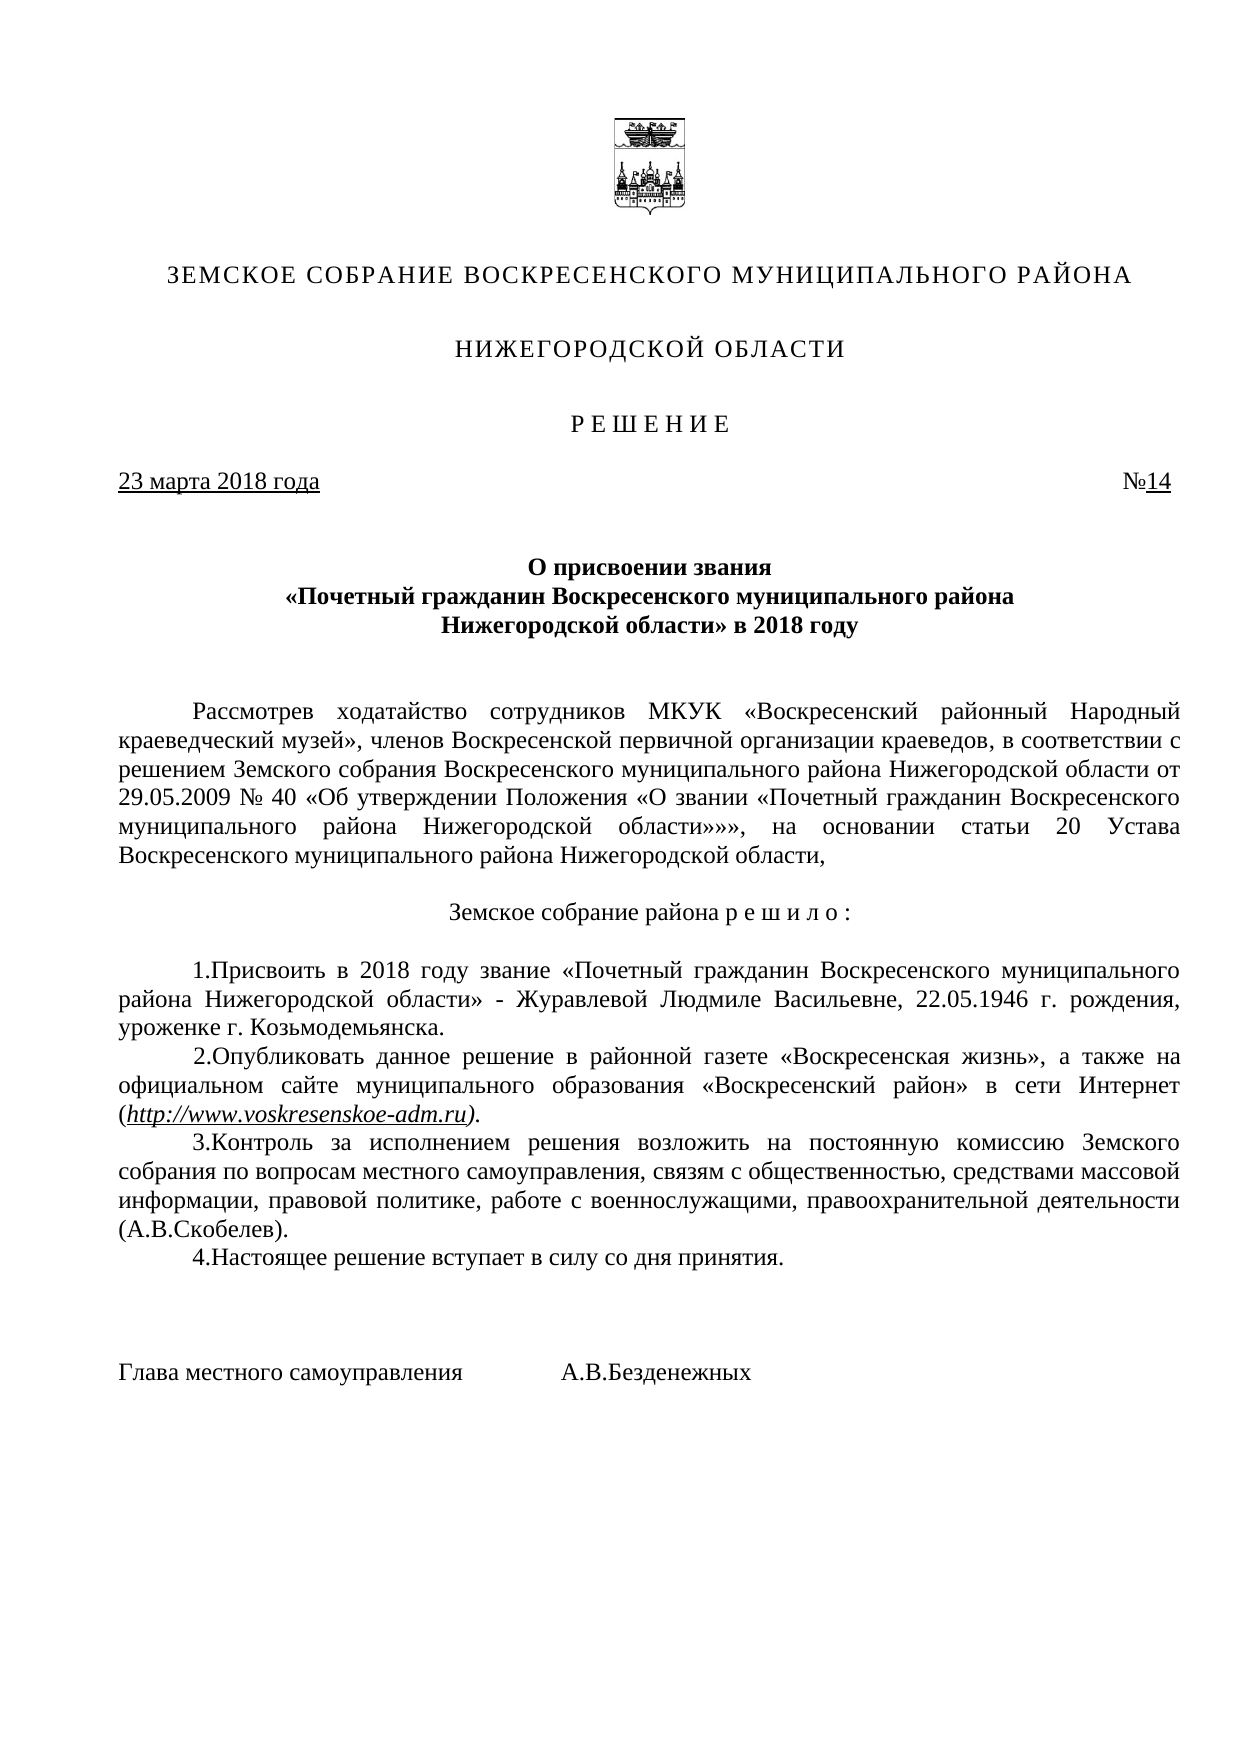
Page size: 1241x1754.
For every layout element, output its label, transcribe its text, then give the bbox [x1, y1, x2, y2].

text Глава местного самоуправления А.В.Безденежных [118, 1357, 1181, 1386]
text О присвоении звания [118, 552, 1181, 581]
text «Почетный гражданин Воскресенского муниципального района [118, 581, 1181, 610]
text 3.Контроль за исполнением решения возложить на постоянную комиссию Земского собрания по вопросам местного самоуправления, связям с общественностью, средствами массовой информации, правовой политике, работе с военнослужащими, правоохранительной деятельности (А.В.Скобелев). [118, 1127, 1181, 1242]
text Рассмотрев ходатайство сотрудников МКУК «Воскресенский районный Народный краеведческий музей», членов Воскресенской первичной организации краеведов, в соответствии с решением Земского собрания Воскресенского муниципального района Нижегородской области от 29.05.2009 № 40 «Об утверждении Положения «О звании «Почетный гражданин Воскресенского муниципального района Нижегородской области»»», на основании статьи 20 Устава Воскресенского муниципального района Нижегородской области, [118, 696, 1181, 869]
text 4.Настоящее решение вступает в силу со дня принятия. [118, 1242, 1181, 1271]
text РЕШЕНИЕ [118, 363, 1181, 437]
text Нижегородской области» в 2018 году [118, 610, 1181, 639]
text Земское собрание района решило: [118, 897, 1181, 926]
text 2.Опубликовать данное решение в районной газете «Воскресенская жизнь», а также на официальном сайте муниципального образования «Воскресенский район» в сети Интернет (http://www.voskresenskoe-adm.ru). [118, 1041, 1181, 1127]
text 1.Присвоить в 2018 году звание «Почетный гражданин Воскресенского муниципального района Нижегородской области» - Журавлевой Людмиле Васильевне, 22.05.1946 г. рождения, уроженке г. Козьмодемьянска. [118, 955, 1181, 1041]
text ЗЕМСКОЕ СОБРАНИЕ ВОСКРЕСЕНСКОГО МУНИЦИПАЛЬНОГО РАЙОНА НИЖЕГОРОДСКОЙ ОБЛАСТИ [118, 215, 1181, 363]
text 23 марта 2018 года №14 [118, 466, 1181, 495]
picture [614, 118, 685, 215]
